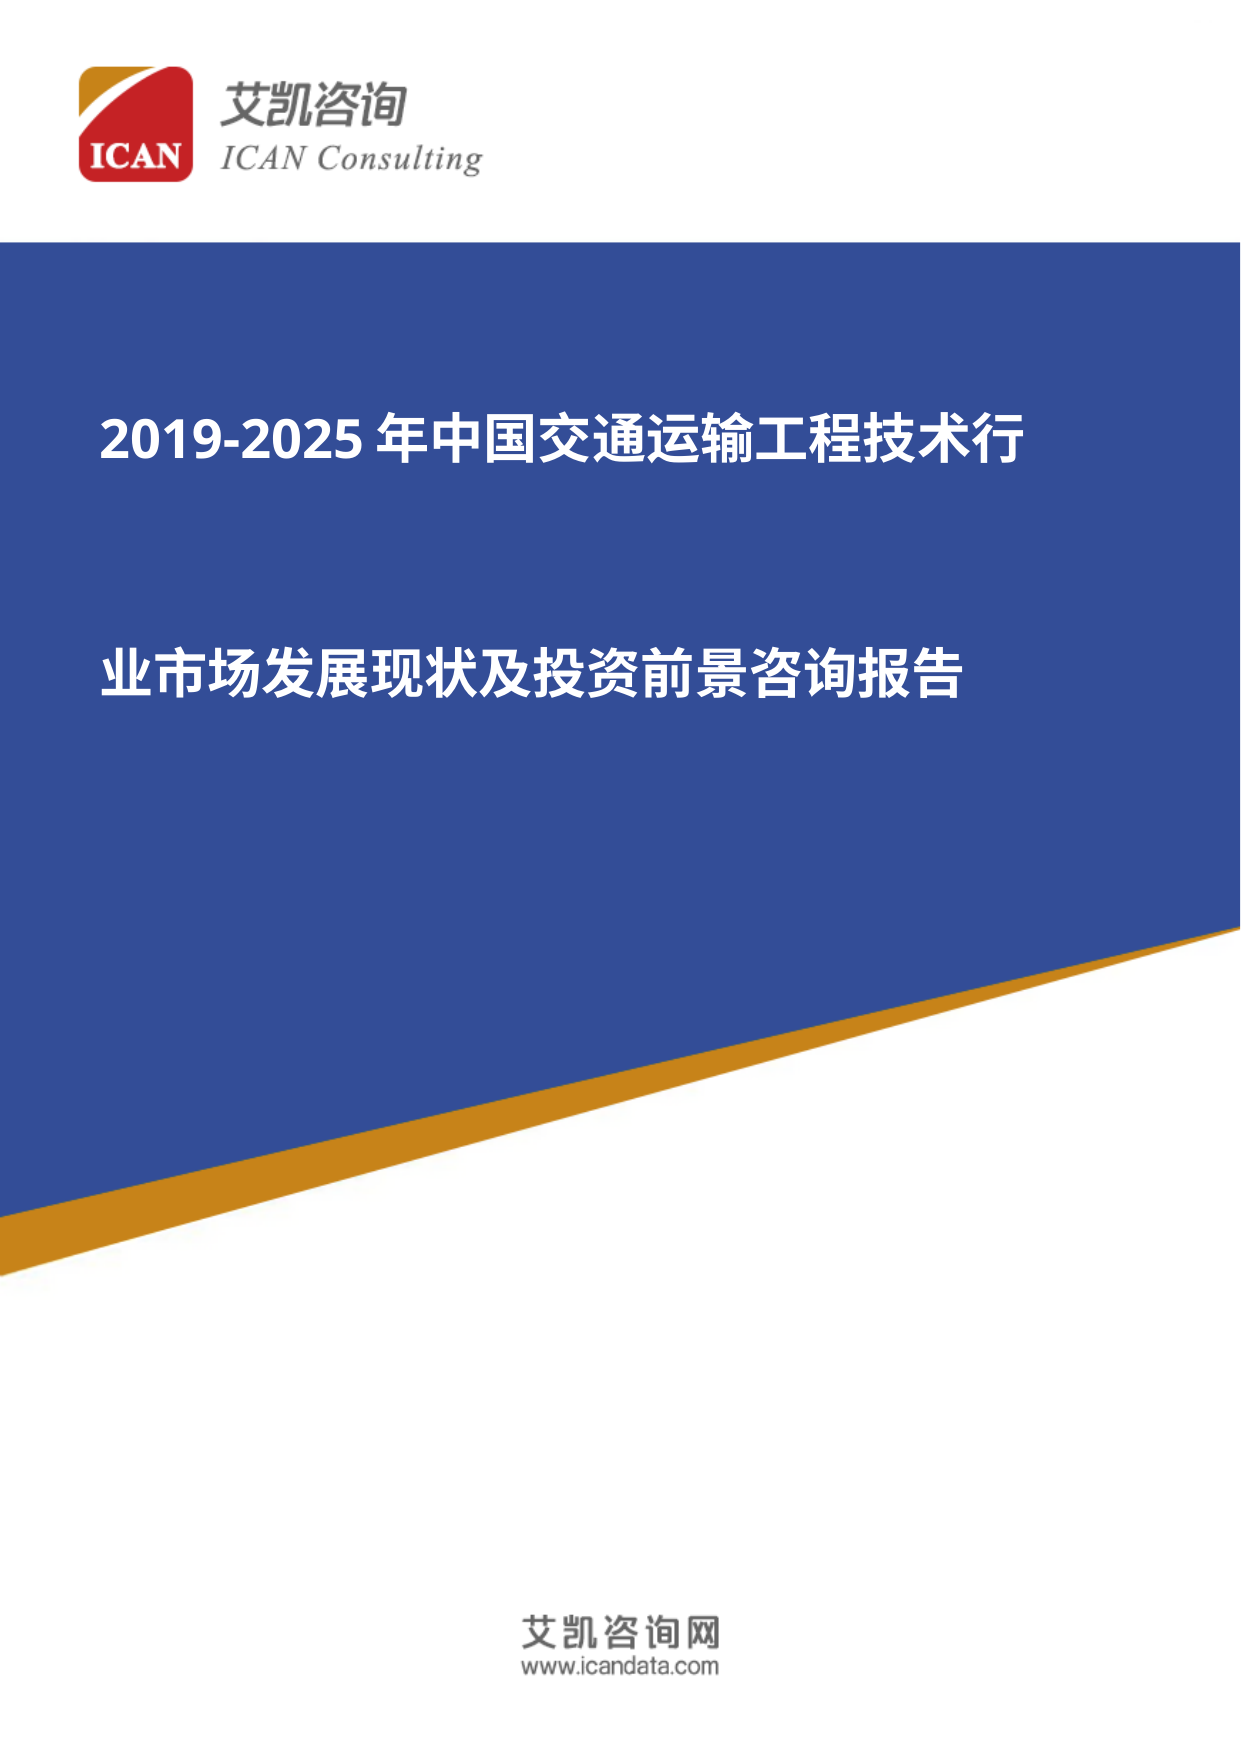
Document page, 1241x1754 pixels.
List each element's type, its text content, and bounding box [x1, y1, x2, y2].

subtitle 2019-2025年中国交通运输工程技术行业市场发展现状及投资前景咨询报告 [99, 386, 1053, 718]
picture [0, 5, 1241, 1754]
